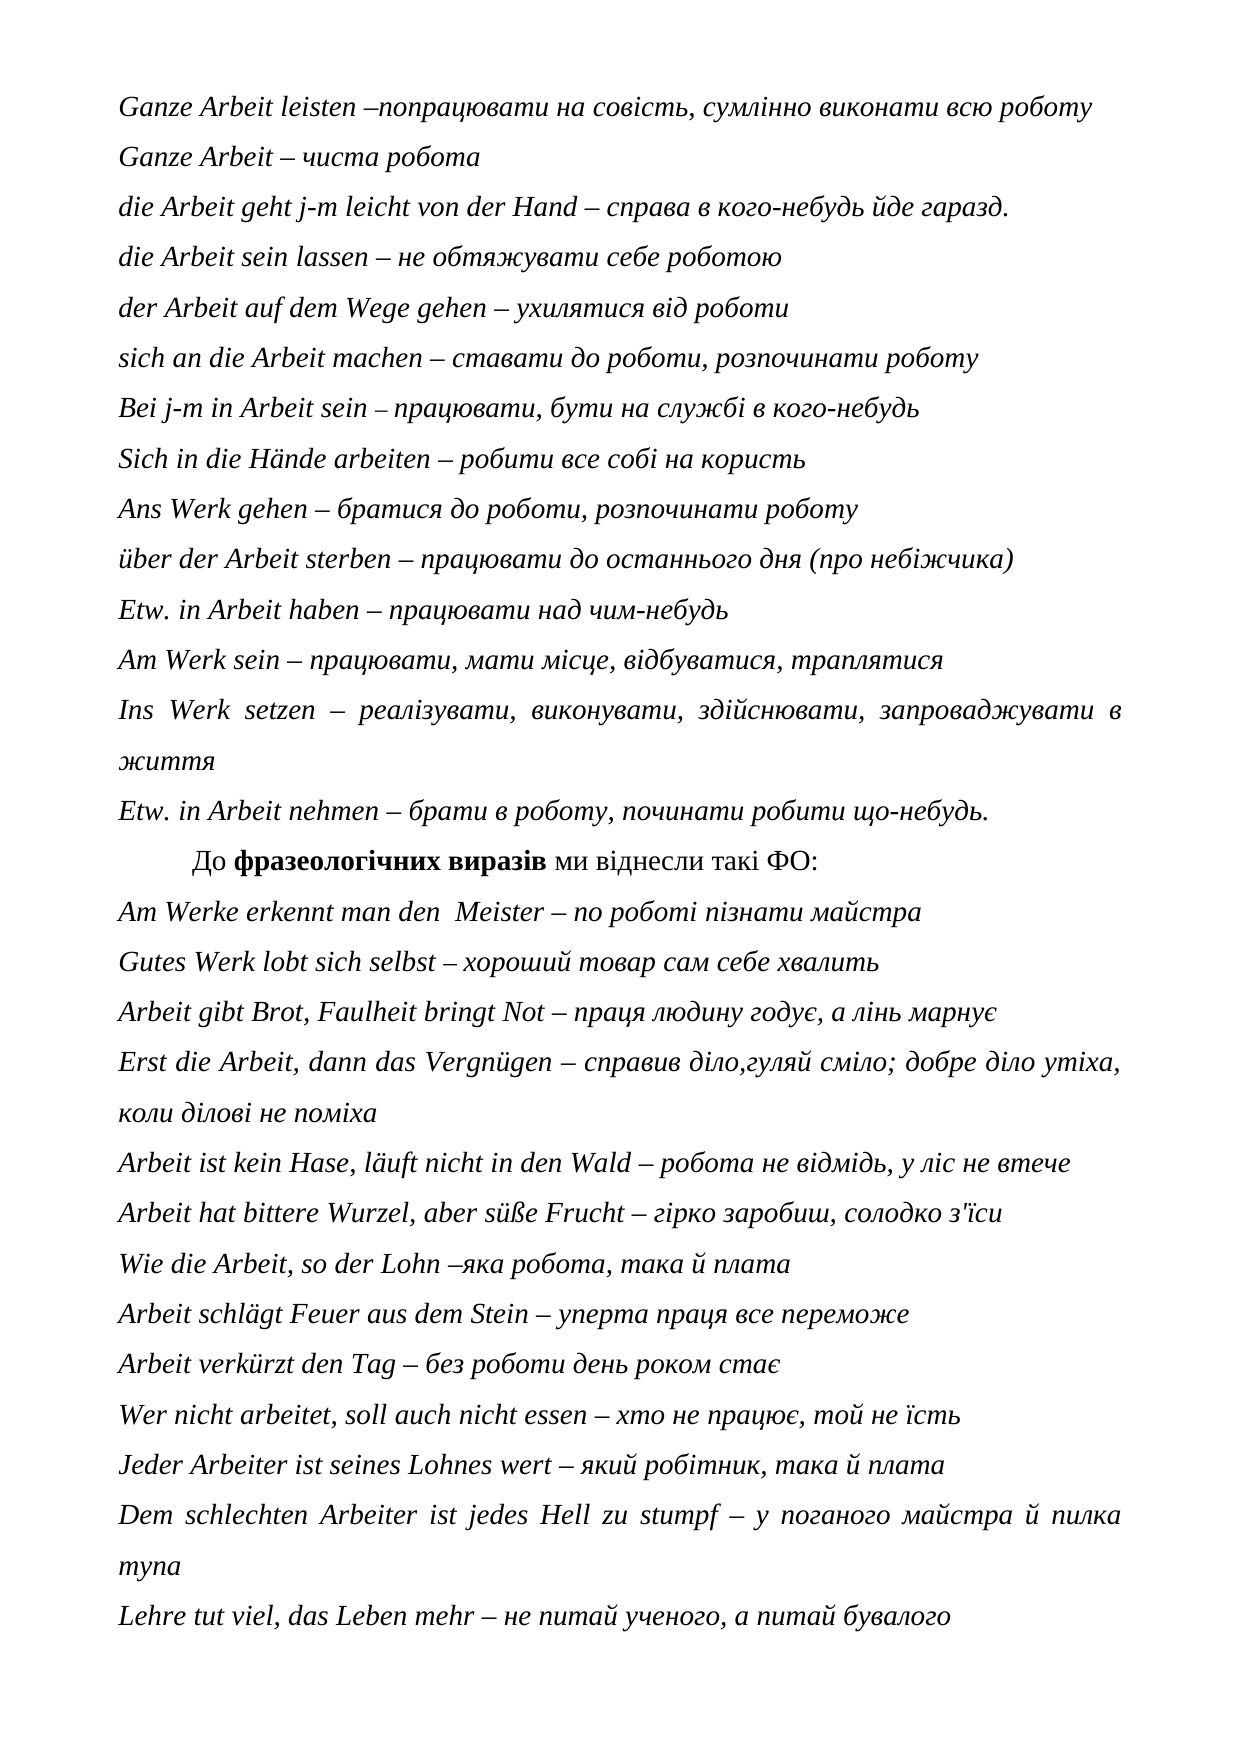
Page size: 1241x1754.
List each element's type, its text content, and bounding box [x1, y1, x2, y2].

text die Arbeit geht j-m leicht von der Hand – справа в кого-небудь йде гаразд. [118, 189, 1122, 223]
text Wie die Arbeit, so der Lohn –яка робота, така й плата [118, 1246, 1122, 1279]
text Arbeit verkürzt den Tag – без роботи день роком стає [118, 1346, 1122, 1380]
text Lehre tut viel, das Leben mehr – не питай ученого, а питай бувалого [118, 1598, 1122, 1632]
text Etw. in Arbeit haben – працювати над чим-небудь [118, 592, 1122, 625]
text Gutes Werk lobt sich selbst – хороший товар сам себе хвалить [118, 944, 1122, 977]
text die Arbeit sein lassen – не обтяжувати себе роботою [118, 239, 1122, 273]
text До фразеологічних виразів ми віднесли такі ФО: [118, 843, 1122, 877]
text über der Arbeit sterben – працювати до останнього дня (про небіжчика) [118, 541, 1122, 575]
text Ins Werk setzen – реалізувати, виконувати, здійснювати, запроваджувати в життя [118, 692, 1122, 776]
text sich an die Arbeit machen – ставати до роботи, розпочинати роботу [118, 340, 1122, 374]
text Arbeit gibt Brot, Faulheit bringt Not – праця людину годує, а лінь марнує [118, 994, 1122, 1028]
text Sich in die Hände arbeiten – робити все собі на користь [118, 441, 1122, 474]
text Arbeit schlägt Feuer aus dem Stein – уперта праця все переможе [118, 1296, 1122, 1330]
text Erst die Arbeit, dann das Vergnügen – справив діло,гуляй сміло; добре діло утіха, коли ділові не поміха [118, 1044, 1122, 1128]
text der Arbeit auf dem Wege gehen – ухилятися від роботи [118, 290, 1122, 323]
text Ans Werk gehen – братися до роботи, розпочинати роботу [118, 491, 1122, 525]
text Ganze Arbeit leisten –попрацювати на совість, сумлінно виконати всю роботу [118, 89, 1122, 122]
text Jeder Arbeiter ist seines Lohnes wert – який робітник, така й плата [118, 1447, 1122, 1481]
text Bei j-m in Arbeit sein – працювати, бути на службі в кого-небудь [118, 391, 1122, 424]
text Am Werke erkennt man den Meister – по роботі пізнати майстра [118, 894, 1122, 927]
text Arbeit ist kein Hase, läuft nicht in den Wald – робота не відмідь, у ліс не втече [118, 1145, 1122, 1179]
text Am Werk sein – працювати, мати місце, відбуватися, траплятися [118, 642, 1122, 676]
text Arbeit hat bittere Wurzel, aber süße Frucht – гірко заробиш, солодко з'їси [118, 1196, 1122, 1229]
text Etw. in Arbeit nehmen – брати в роботу, починати робити що-небудь. [118, 793, 1122, 827]
text Wer nicht arbeitet, soll auch nicht essen – хто не працює, той не їсть [118, 1397, 1122, 1430]
text Dem schlechten Arbeiter ist jedes Hell zu stumpf – у поганого майстра й пилка тупа [118, 1497, 1122, 1581]
text Ganze Arbeit – чиста робота [118, 139, 1122, 172]
